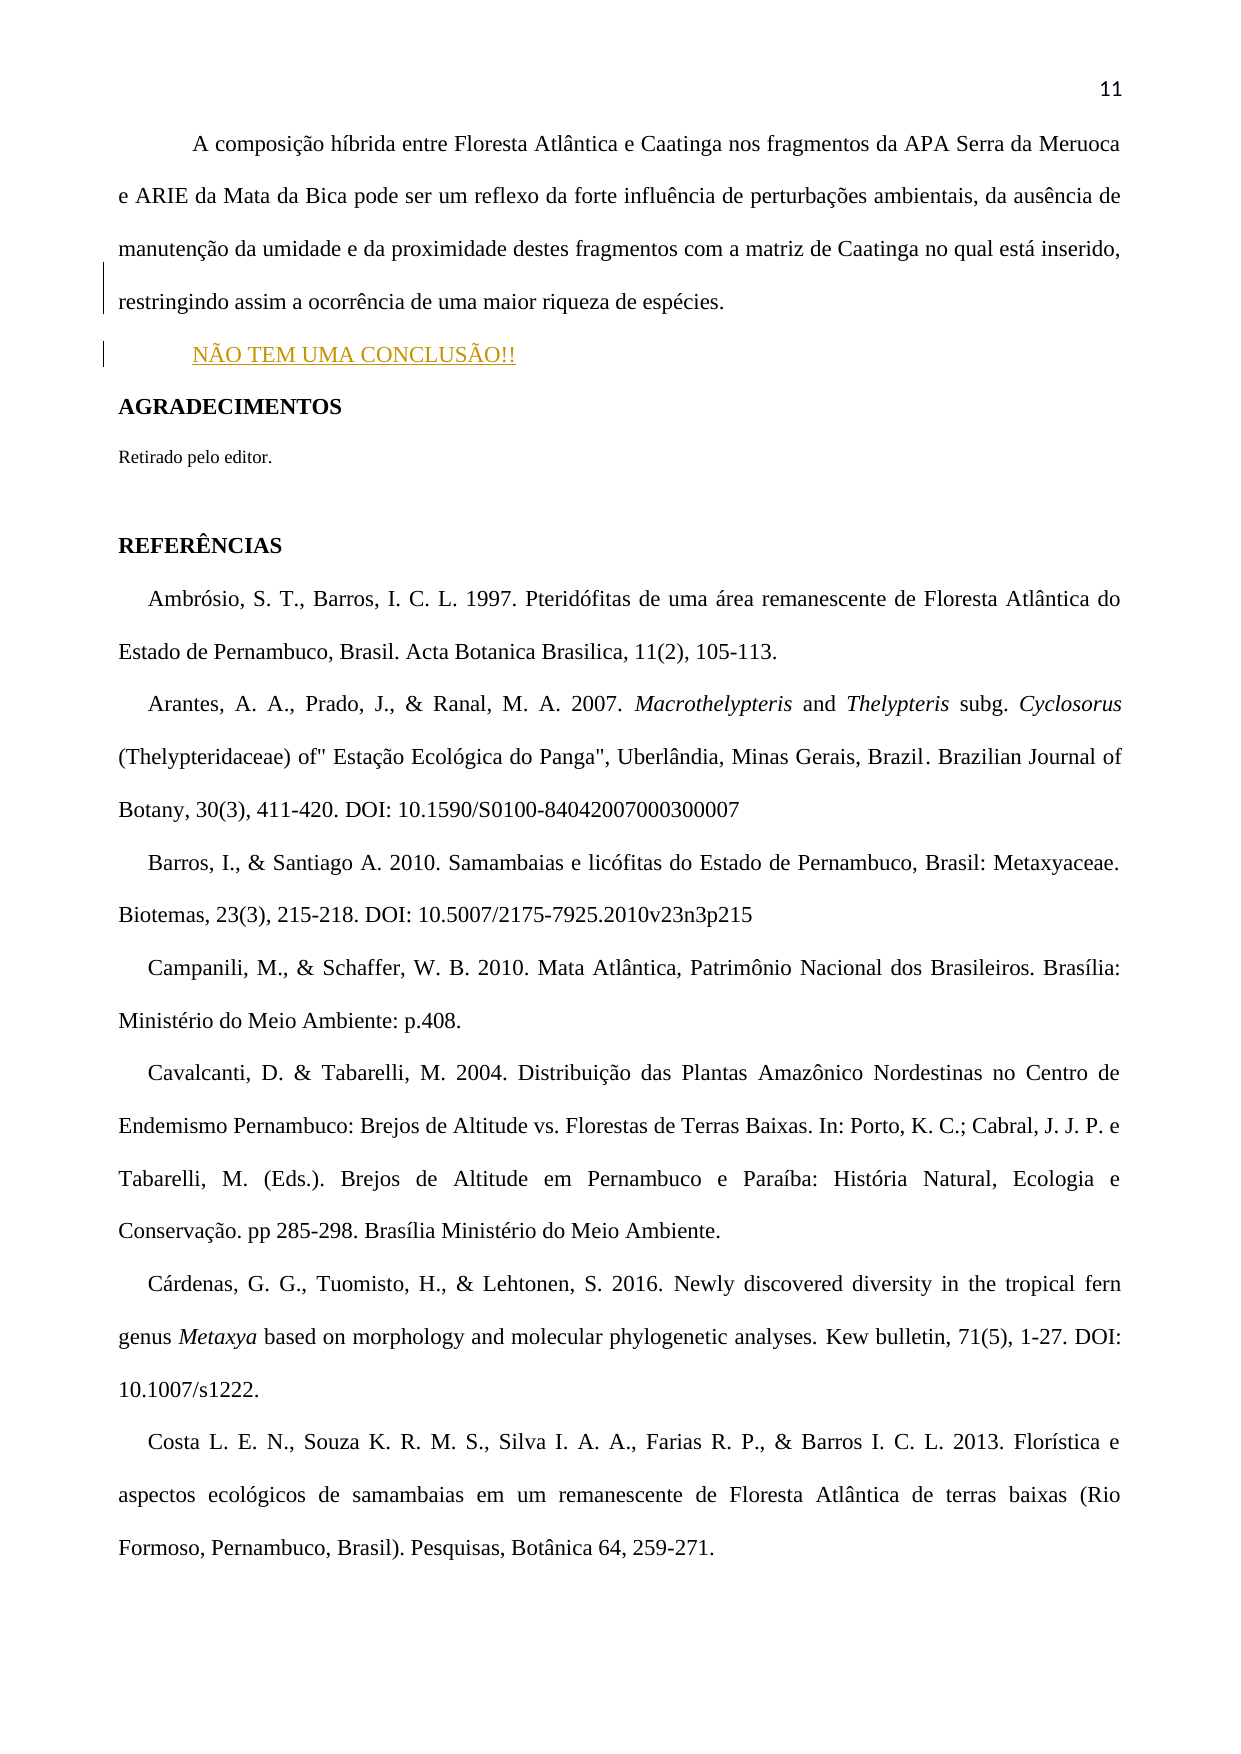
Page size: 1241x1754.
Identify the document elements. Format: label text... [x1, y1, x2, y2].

text REFERÊNCIAS [118, 532, 1122, 559]
text AGRADECIMENTOS [118, 393, 1122, 420]
text Barros, I., & Santiago A. 2010. Samambaias e licófitas do Estado de Pernambuco, Brasil: Metaxyaceae. Biotemas, 23(3), 215-218. DOI: 10.5007/2175-7925.2010v23n3p215 [118, 848, 1122, 928]
text A composição híbrida entre Floresta Atlântica e Caatinga nos fragmentos da APA Serra da Meruoca e ARIE da Mata da Bica pode ser um reflexo da forte influência de perturbações ambientais, da ausência de manutenção da umidade e da proximidade destes fragmentos com a matriz de Caatinga no qual está inserido, restringindo assim a ocorrência de uma maior riqueza de espécies. [118, 130, 1122, 314]
text Cárdenas, G. G., Tuomisto, H., & Lehtonen, S. 2016. Newly discovered diversity in the tropical fern genus Metaxya based on morphology and molecular phylogenetic analyses. Kew bulletin, 71(5), 1-27. DOI: 10.1007/s1222. [118, 1270, 1122, 1402]
text Cavalcanti, D. & Tabarelli, M. 2004. Distribuição das Plantas Amazônico Nordestinas no Centro de Endemismo Pernambuco: Brejos de Altitude vs. Florestas de Terras Baixas. In: Porto, K. C.; Cabral, J. J. P. e Tabarelli, M. (Eds.). Brejos de Altitude em Pernambuco e Paraíba: História Natural, Ecologia e Conservação. pp 285-298. Brasília Ministério do Meio Ambiente. [118, 1059, 1122, 1244]
text Retirado pelo editor. [118, 446, 1122, 468]
text Arantes, A. A., Prado, J., & Ranal, M. A. 2007. Macrothelypteris and Thelypteris subg. Cyclosorus (Thelypteridaceae) of" Estação Ecológica do Panga", Uberlândia, Minas Gerais, Brazil. Brazilian Journal of Botany, 30(3), 411-420. DOI: 10.1590/S0100-84042007000300007 [118, 690, 1122, 822]
text Costa L. E. N., Souza K. R. M. S., Silva I. A. A., Farias R. P., & Barros I. C. L. 2013. Florística e aspectos ecológicos de samambaias em um remanescente de Floresta Atlântica de terras baixas (Rio Formoso, Pernambuco, Brasil). Pesquisas, Botânica 64, 259-271. [118, 1428, 1122, 1560]
text Ambrósio, S. T., Barros, I. C. L. 1997. Pteridófitas de uma área remanescente de Floresta Atlântica do Estado de Pernambuco, Brasil. Acta Botanica Brasilica, 11(2), 105-113. [118, 585, 1122, 664]
text Campanili, M., & Schaffer, W. B. 2010. Mata Atlântica, Patrimônio Nacional dos Brasileiros. Brasília: Ministério do Meio Ambiente: p.408. [118, 954, 1122, 1033]
